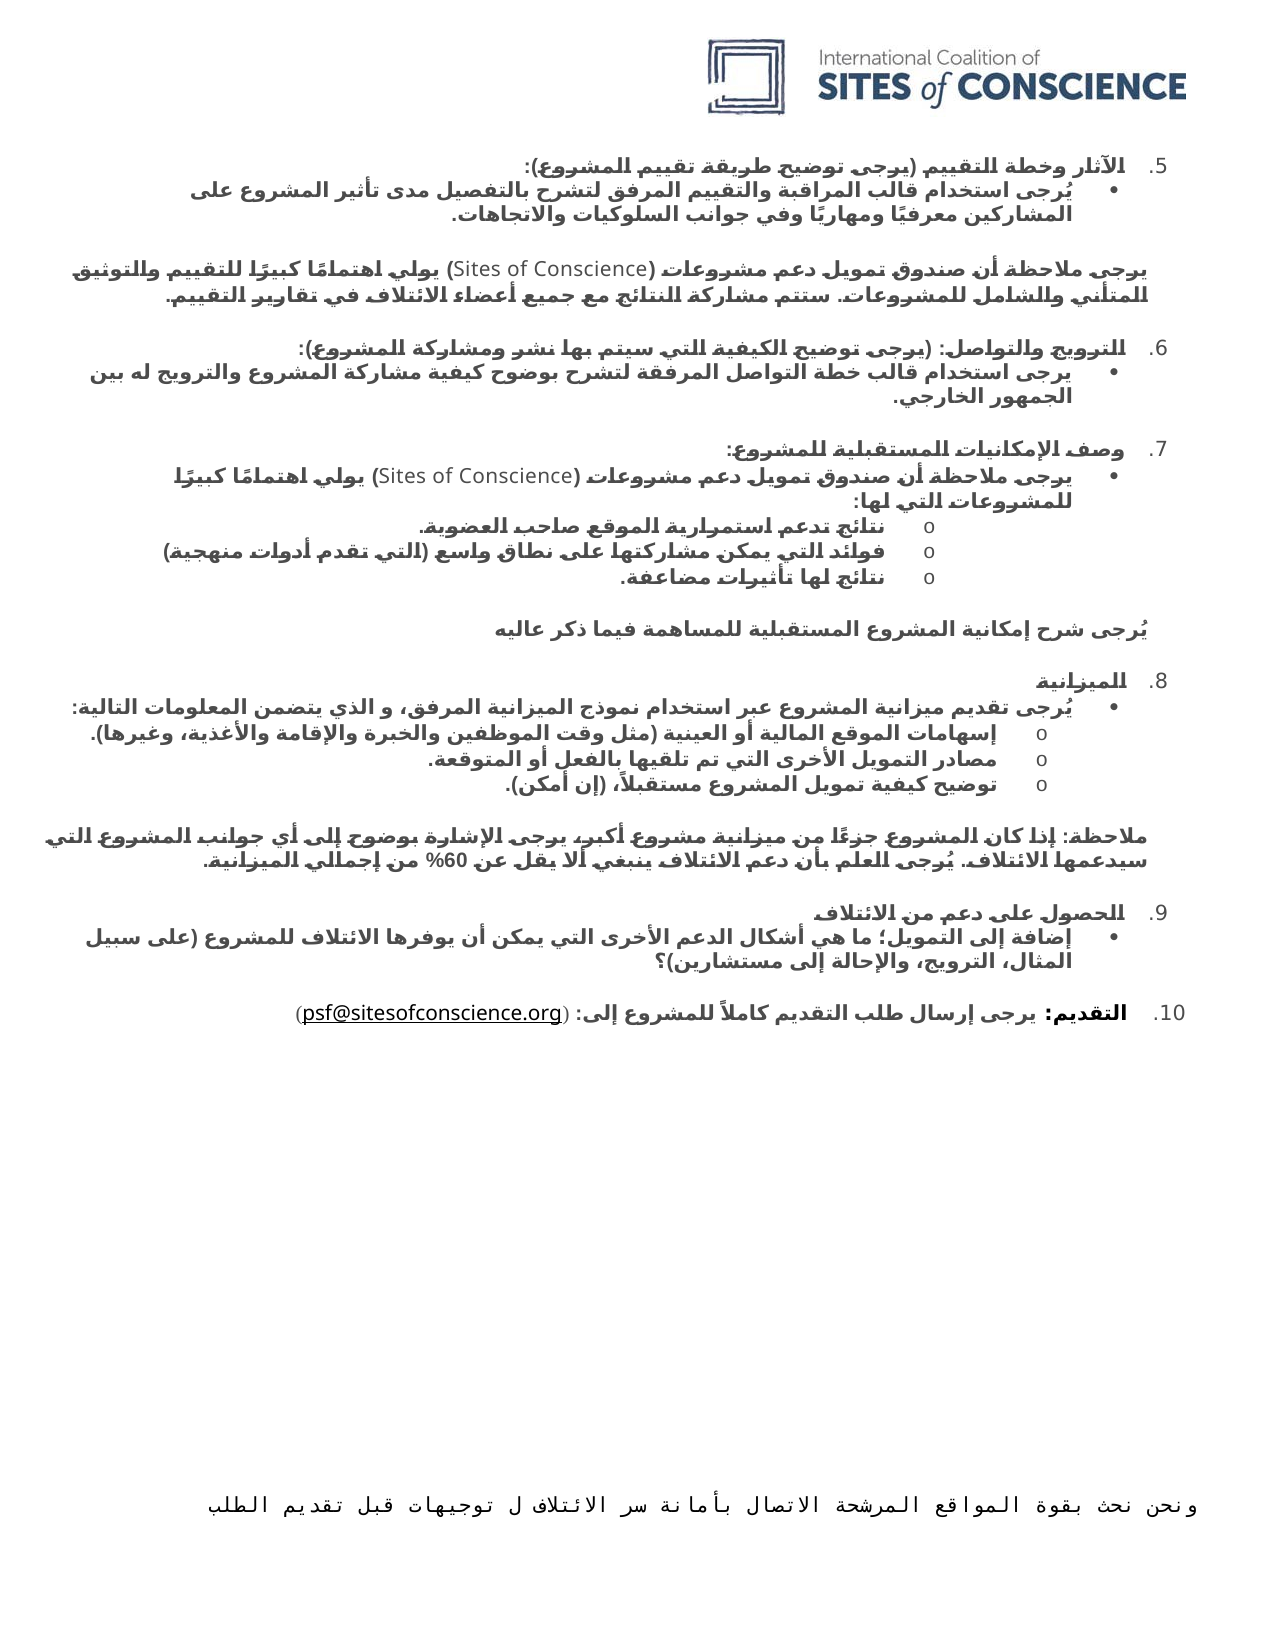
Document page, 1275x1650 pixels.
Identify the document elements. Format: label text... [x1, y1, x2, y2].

text يرجى ملاحظة أن صندوق تمويل دعم مشروعات (Sites of Conscience) يولي اهتمامًا كبيرًا للتقييم والتوثيق المتأني والشامل للمشروعات. ستتم مشاركة النتائج مع جميع أعضاء الائتلاف في تقارير التقييم. [25, 254, 1148, 307]
list يرجى ملاحظة أن صندوق تمويل دعم مشروعات (Sites of Conscience) يولي اهتمامًا كبيرًا للمشروعات التي لها: [88, 461, 1110, 513]
list يرجى استخدام قالب خطة التواصل المرفقة لتشرح بوضوح كيفية مشاركة المشروع والترويج له بين الجمهور الخارجي. [51, 360, 1110, 408]
list إضافة إلى التمويل؛ ما هي أشكال الدعم الأخرى التي يمكن أن يوفرها الائتلاف للمشروع (على سبيل المثال، الترويج، والإحالة إلى مستشارين)؟ [36, 925, 1110, 973]
picture [707, 37, 1186, 117]
list مصادر التمويل الأخرى التي تم تلقيها بالفعل أو المتوقعة. [25, 746, 1036, 771]
list توضيح كيفية تمويل المشروع مستقبلاً، (إن أمكن). [25, 771, 1036, 797]
list الحصول على دعم من الائتلاف [25, 900, 1148, 925]
list وصف الإمكانيات المستقبلية للمشروع: [25, 436, 1148, 461]
list التقديم: يرجى إرسال طلب التقديم كاملاً للمشروع إلى: (psf@sitesofconscience.org) [25, 998, 1152, 1026]
list يُرجى تقديم ميزانية المشروع عبر استخدام نموذج الميزانية المرفق، و الذي يتضمن المعلومات التالية: [25, 694, 1110, 720]
list إسهامات الموقع المالية أو العينية (مثل وقت الموظفين والخبرة والإقامة والأغذية، وغيرها). [60, 721, 1036, 746]
list فوائد التي يمكن مشاركتها على نطاق واسع (التي تقدم أدوات منهجية) [25, 539, 923, 564]
list يُرجى استخدام قالب المراقبة والتقييم المرفق لتشرح بالتفصيل مدى تأثير المشروع على المشاركين معرفيًا ومهاريًا وفي جوانب السلوكيات والاتجاهات. [101, 178, 1110, 226]
text ملاحظة: إذا كان المشروع جزءًا من ميزانية مشروع أكبر، يرجى الإشارة بوضوح إلى أي جوانب المشروع التي سيدعمها الائتلاف. يُرجى العلم بأن دعم الائتلاف ينبغي ألا يقل عن 60% من إجمالي الميزانية. [25, 824, 1148, 872]
list نتائج تدعم استمرارية الموقع صاحب العضوية. [25, 513, 923, 539]
list الميزانية [25, 669, 1148, 694]
text يُرجى شرح إمكانية المشروع المستقبلية للمساهمة فيما ذكر عاليه [25, 617, 1148, 641]
list نتائج لها تأثيرات مضاعفة. [25, 564, 923, 589]
list الآثار وخطة التقييم (يرجى توضيح طريقة تقييم المشروع): [25, 153, 1148, 178]
list الترويج والتواصل: (يرجى توضيح الكيفية التي سيتم بها نشر ومشاركة المشروع): [25, 335, 1148, 360]
